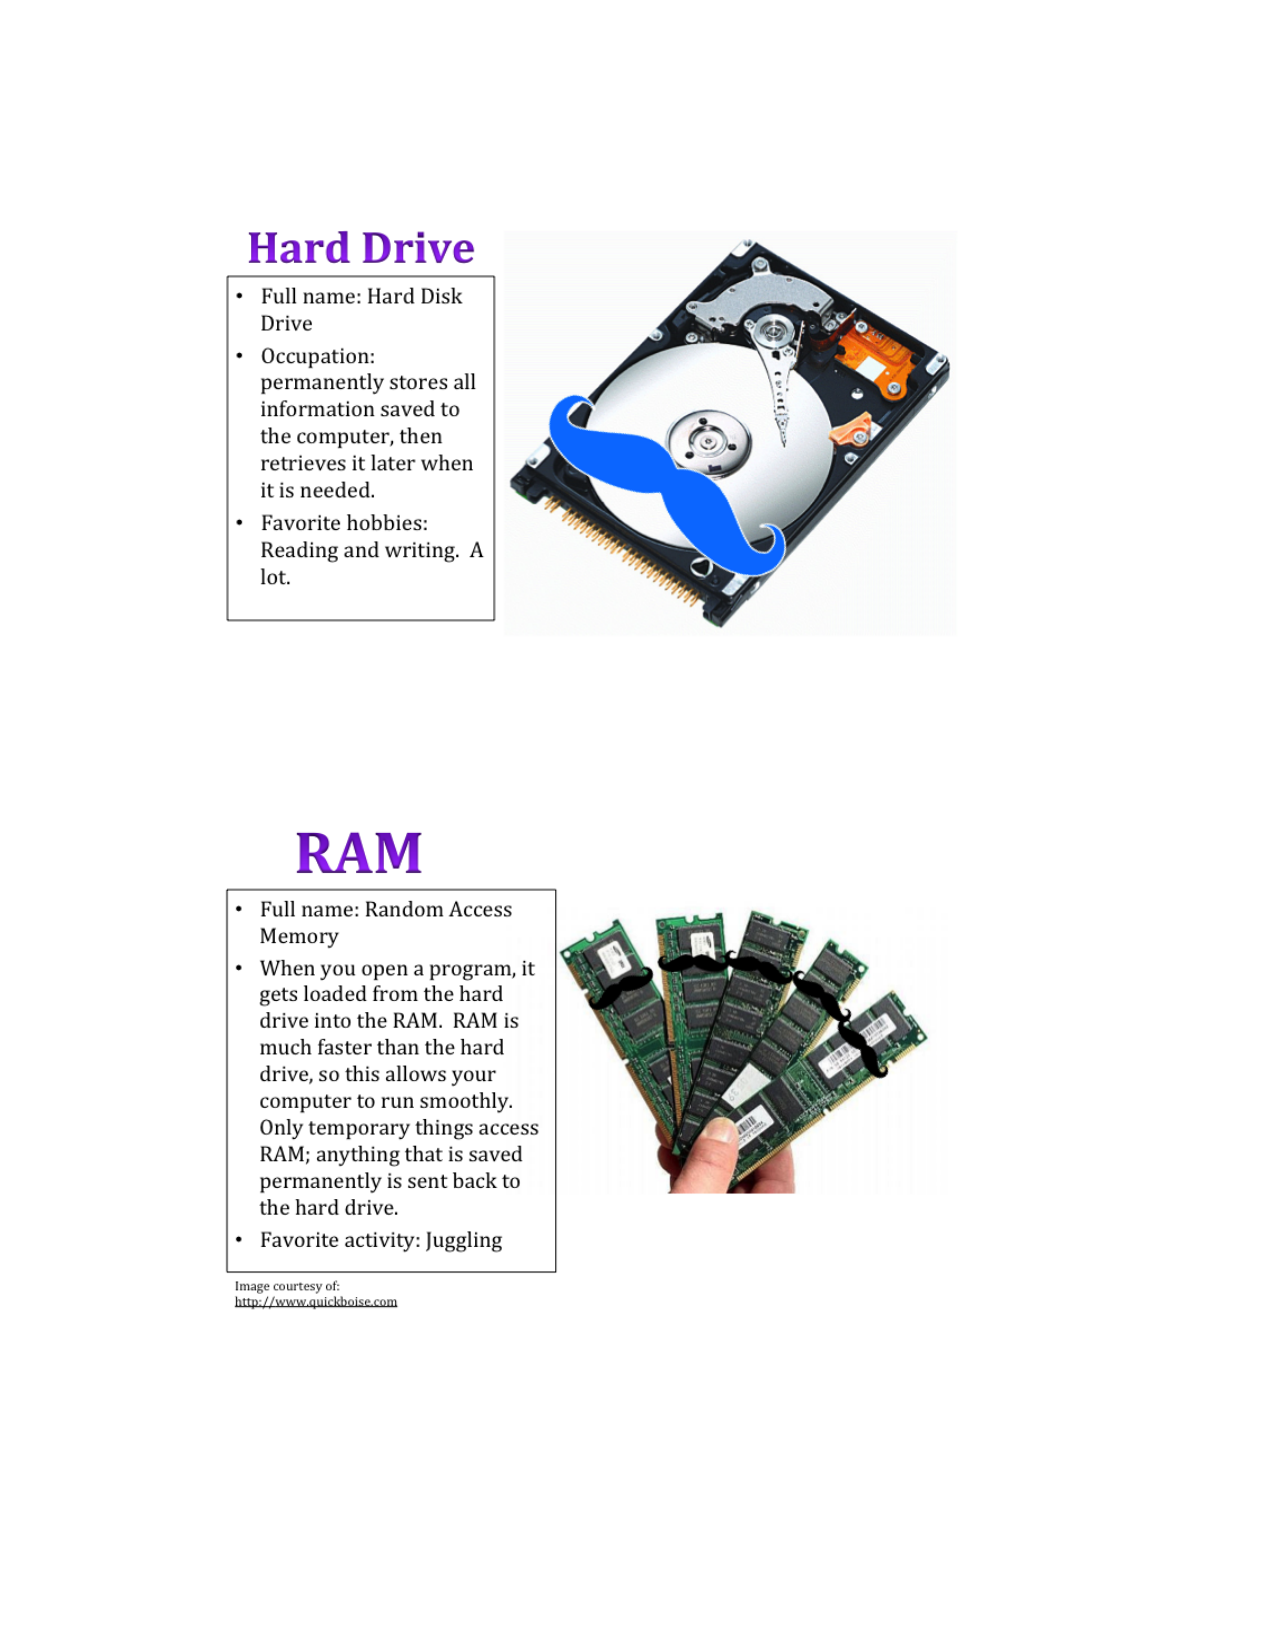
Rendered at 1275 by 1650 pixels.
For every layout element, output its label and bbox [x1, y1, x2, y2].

picture [187, 764, 988, 1365]
picture [187, 150, 998, 758]
